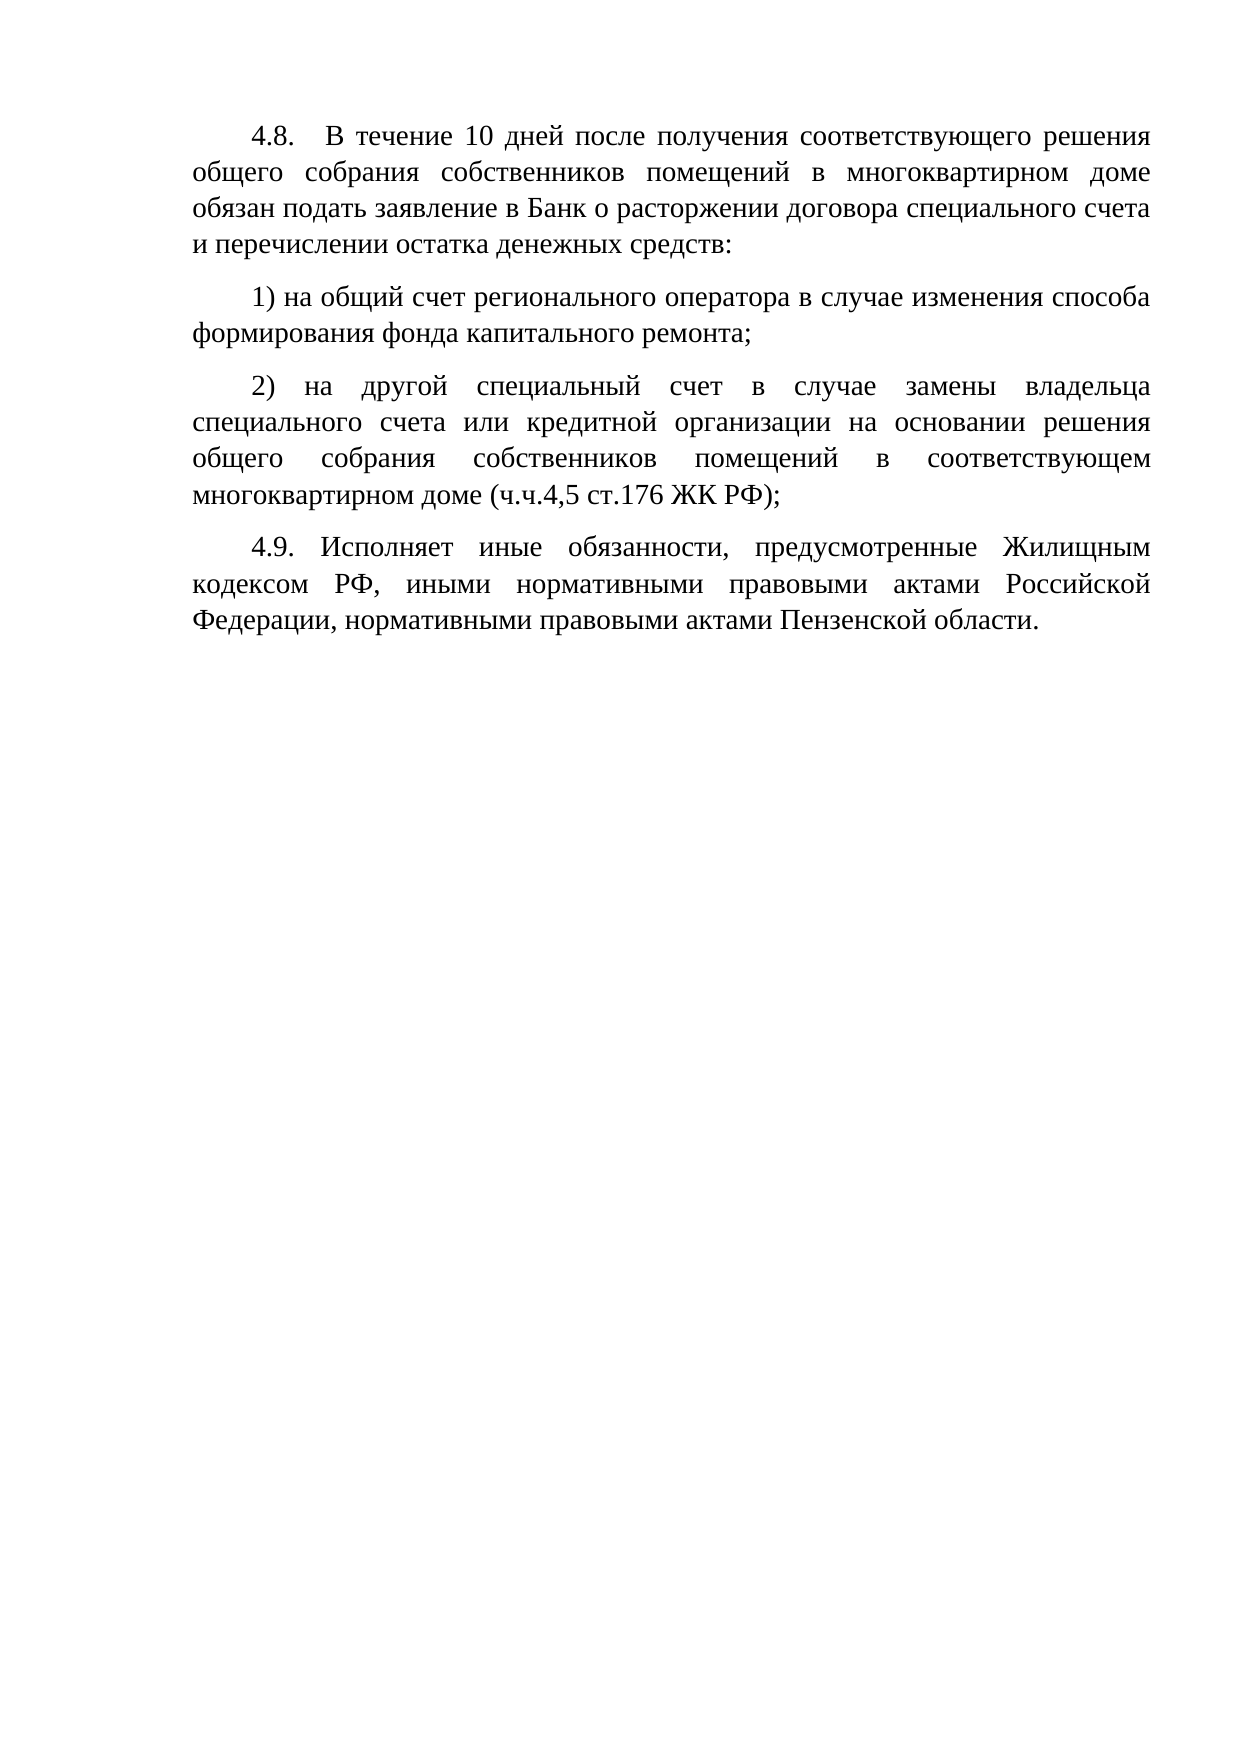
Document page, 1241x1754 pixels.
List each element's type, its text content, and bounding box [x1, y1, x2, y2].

text 1) на общий счет регионального оператора в случае изменения способа формирования фонда капитального ремонта; [192, 279, 1152, 349]
text 4.9. Исполняет иные обязанности, предусмотренные Жилищным кодексом РФ, иными нормативными правовыми актами Российской Федерации, нормативными правовыми актами Пензенской области. [192, 529, 1152, 635]
list В течение 10 дней после получения соответствующего решения общего собрания собственников помещений в многоквартирном доме обязан подать заявление в Банк о расторжении договора специального счета и перечислении остатка денежных средств: [192, 118, 1152, 260]
text 2) на другой специальный счет в случае замены владельца специального счета или кредитной организации на основании решения общего собрания собственников помещений в соответствующем многоквартирном доме (ч.ч.4,5 ст.176 ЖК РФ); [192, 368, 1152, 510]
